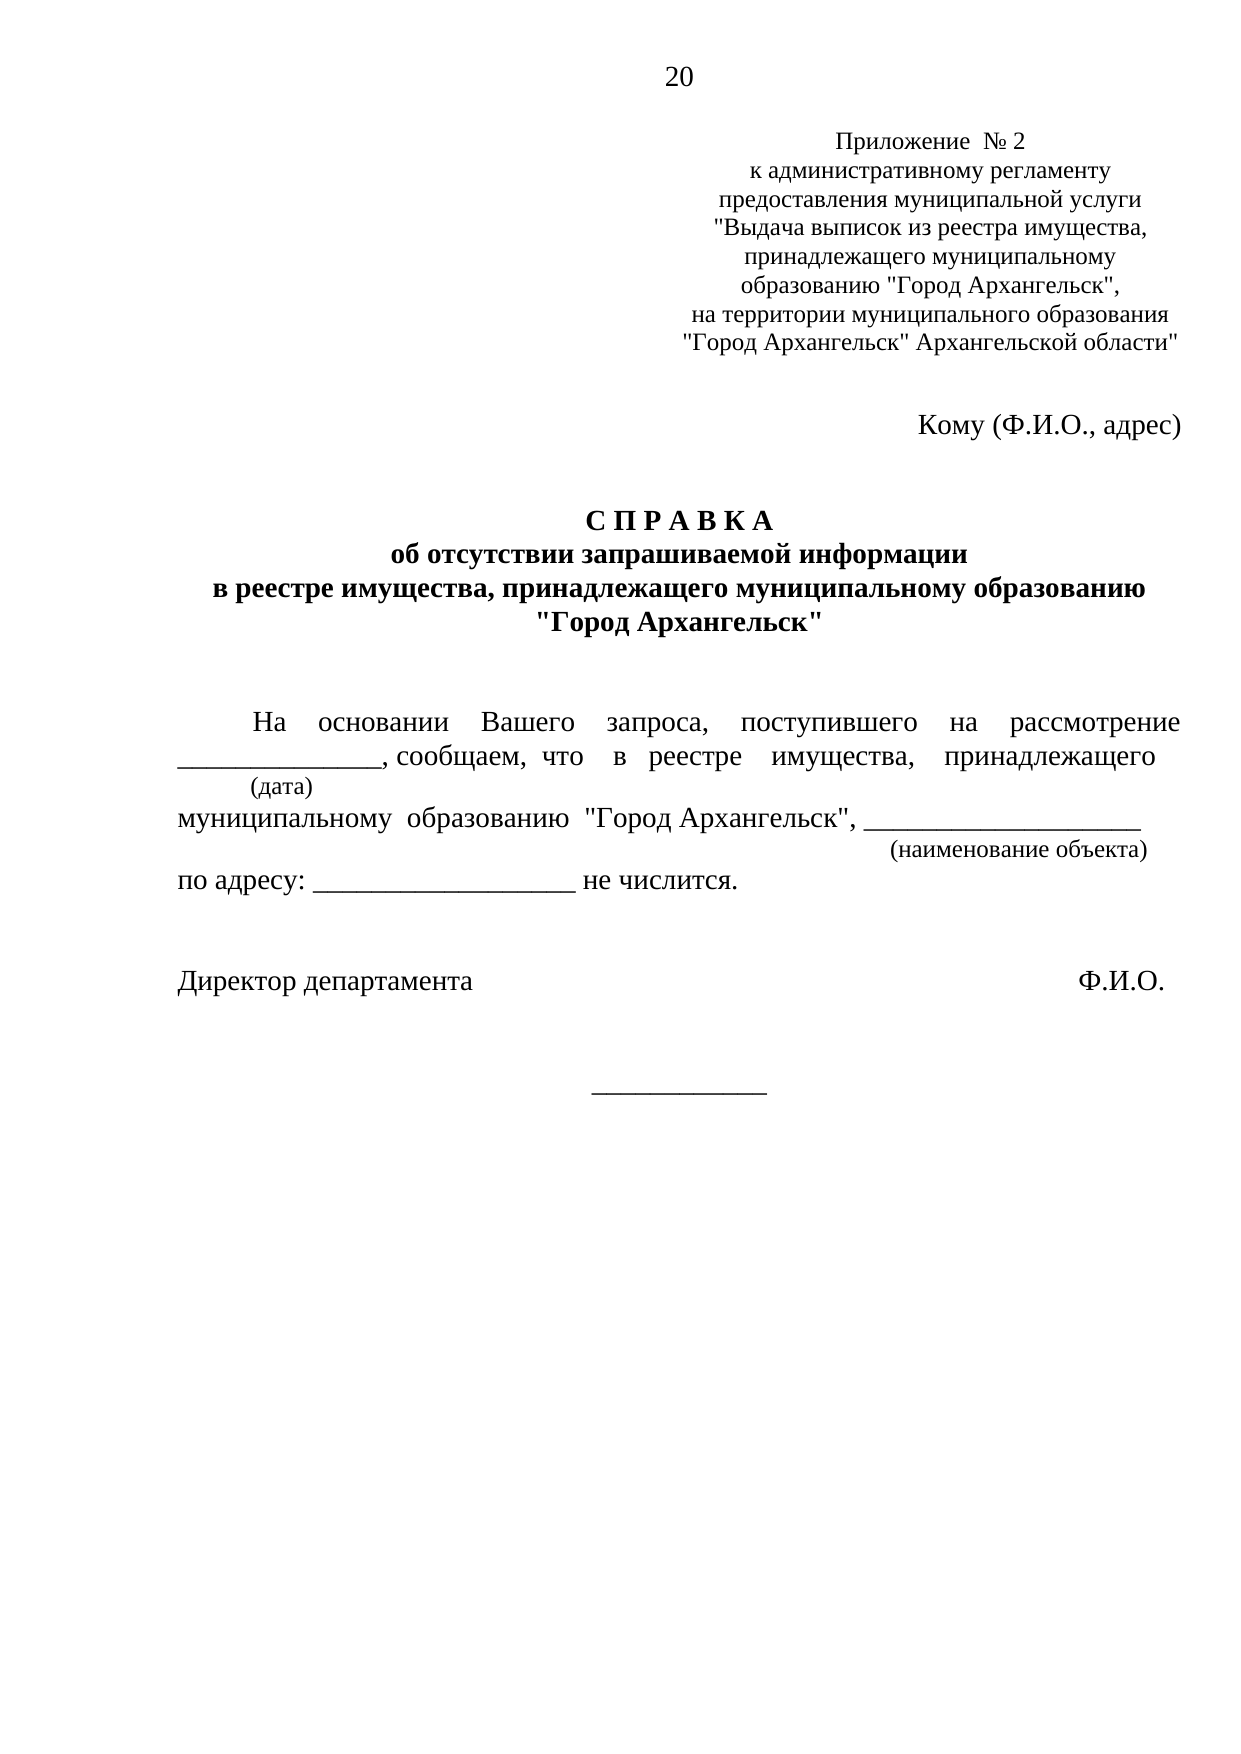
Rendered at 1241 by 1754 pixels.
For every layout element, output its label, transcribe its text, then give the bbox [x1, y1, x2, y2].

text С П Р А В К А [177, 503, 1181, 537]
text "Выдача выписок из реестра имущества, принадлежащего муниципальному образованию "Город Архангельск", [679, 212, 1181, 299]
text Кому (Ф.И.О., адрес) [177, 407, 1181, 441]
text на территории муниципального образования "Город Архангельск" Архангельской области" [679, 299, 1181, 356]
text Приложение № 2 [679, 126, 1181, 155]
text об отсутствии запрашиваемой информации [177, 537, 1181, 570]
text к административному регламенту [679, 155, 1181, 184]
text На основании Вашего запроса, поступившего на рассмотрение ______________, сообщаем, что в реестре имущества, принадлежащего [177, 704, 1181, 771]
text муниципальному образованию "Город Архангельск", ___________________ [177, 800, 1181, 834]
text ____________ [177, 1064, 1181, 1097]
text предоставления муниципальной услуги [679, 184, 1181, 212]
text Директор департамента Ф.И.О. [177, 963, 1181, 997]
text (дата) [177, 771, 1181, 800]
text (наименование объекта) [177, 834, 1181, 862]
text по адресу: __________________ не числится. [177, 862, 1181, 896]
text в реестре имущества, принадлежащего муниципальному образованию "Город Архангельск" [177, 570, 1181, 637]
